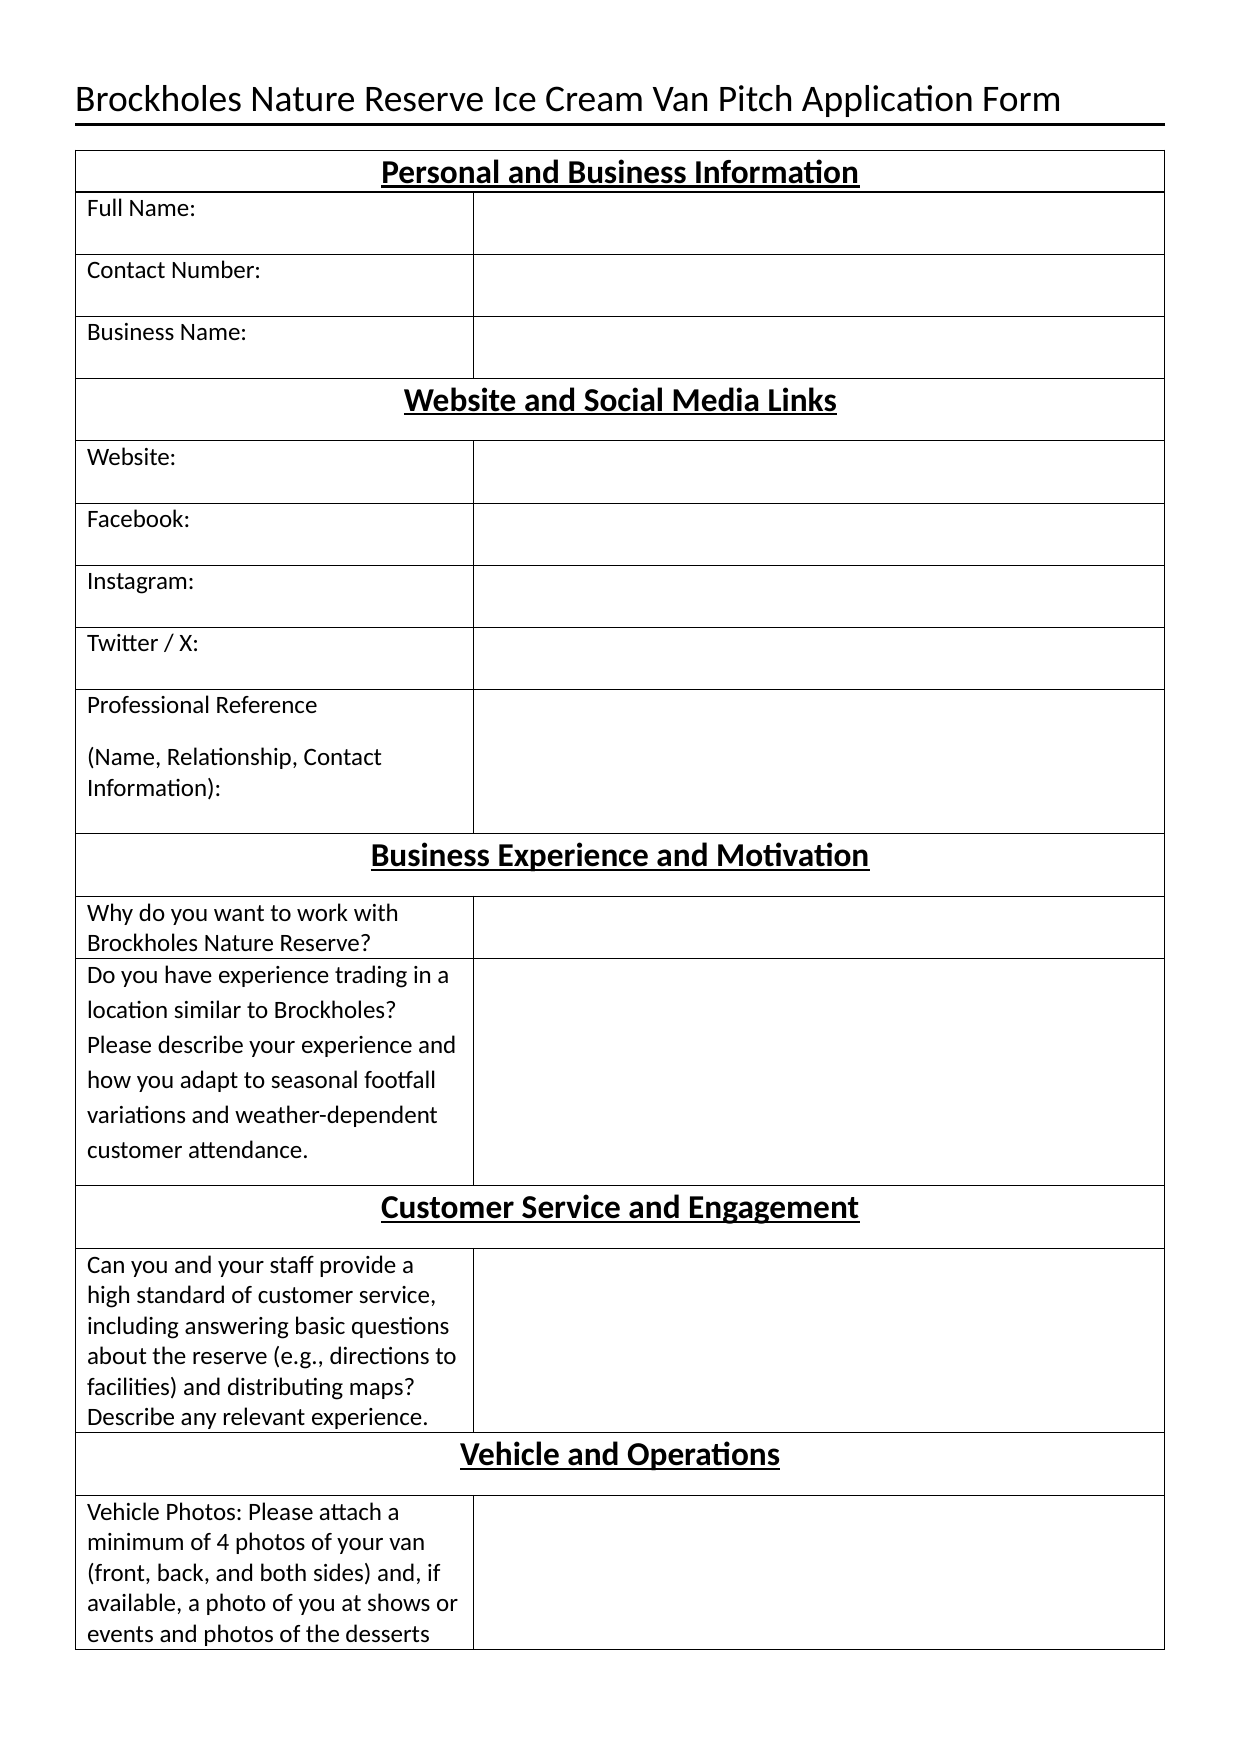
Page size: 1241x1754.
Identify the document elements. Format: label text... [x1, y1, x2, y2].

table_cell Do you have experience trading in a location similar to Brockholes? Please describe your experience and how you adapt to seasonal footfall variations and weather-dependent customer attendance. [76, 959, 473, 1185]
table_cell Business Name: [76, 317, 473, 378]
table_cell Full Name: [76, 193, 473, 253]
table_cell [474, 1496, 1164, 1648]
table_cell [474, 255, 1164, 316]
table_cell [474, 566, 1164, 627]
text Brockholes Nature Reserve Ice Cream Van Pitch Application Form [75, 75, 1165, 123]
table_cell [474, 441, 1164, 502]
table_cell Twitter / X: [76, 628, 473, 689]
table_cell [474, 504, 1164, 564]
table_cell Business Experience and Motivation [76, 834, 1164, 896]
table_cell Contact Number: [76, 255, 473, 316]
table_cell Vehicle and Operations [76, 1433, 1164, 1495]
table_cell Why do you want to work with Brockholes Nature Reserve? [76, 897, 473, 958]
table_cell [474, 690, 1164, 833]
table_cell Customer Service and Engagement [76, 1186, 1164, 1248]
table_cell Website and Social Media Links [76, 379, 1164, 440]
table_cell Facebook: [76, 504, 473, 564]
table_cell [474, 897, 1164, 958]
table_header Personal and Business Information [76, 151, 1164, 191]
table_cell [474, 628, 1164, 689]
table_cell [474, 1249, 1164, 1432]
table_cell Professional Reference (Name, Relationship, Contact Information): [76, 690, 473, 833]
table_cell [474, 959, 1164, 1185]
table_cell [474, 193, 1164, 253]
table_cell Website: [76, 441, 473, 502]
table_cell Instagram: [76, 566, 473, 627]
table_cell Can you and your staff provide a high standard of customer service, including answering basic questions about the reserve (e.g., directions to facilities) and distributing maps? Describe any relevant experience. [76, 1249, 473, 1432]
table_cell [474, 317, 1164, 378]
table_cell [76, 1496, 473, 1648]
